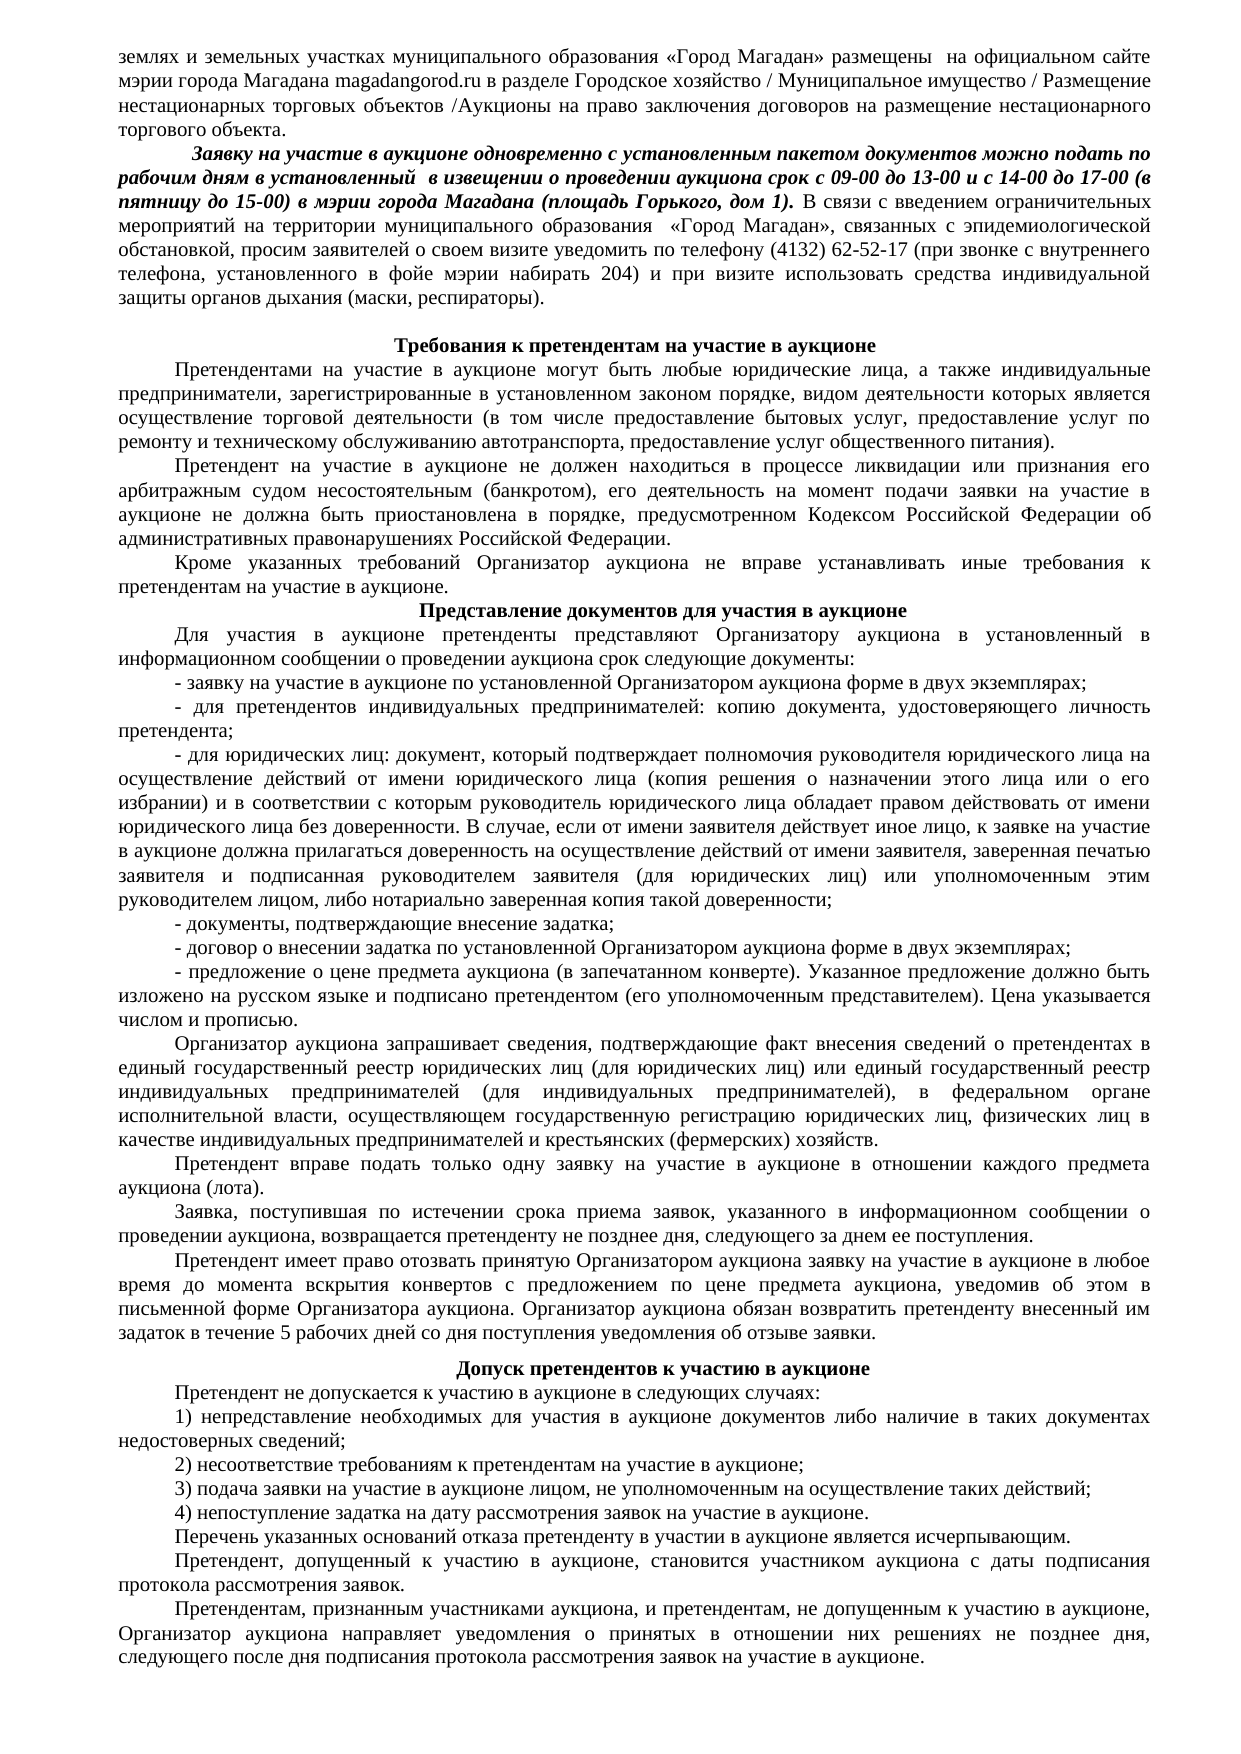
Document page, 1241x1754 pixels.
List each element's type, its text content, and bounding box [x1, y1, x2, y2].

text - заявку на участие в аукционе по установленной Организатором аукциона форме в двух экземплярах; [118, 670, 1152, 694]
text 1) непредставление необходимых для участия в аукционе документов либо наличие в таких документах недостоверных сведений; [118, 1404, 1152, 1452]
text Заявка, поступившая по истечении срока приема заявок, указанного в информационном сообщении о проведении аукциона, возвращается претенденту не позднее дня, следующего за днем ее поступления. [118, 1199, 1152, 1247]
text Претендентам, признанным участниками аукциона, и претендентам, не допущенным к участию в аукционе, Организатор аукциона направляет уведомления о принятых в отношении них решениях не позднее дня, следующего после дня подписания протокола рассмотрения заявок на участие в аукционе. [118, 1596, 1152, 1668]
text Для участия в аукционе претенденты представляют Организатору аукциона в установленный в информационном сообщении о проведении аукциона срок следующие документы: [118, 622, 1152, 670]
text - договор о внесении задатка по установленной Организатором аукциона форме в двух экземплярах; [118, 935, 1152, 959]
text 3) подача заявки на участие в аукционе лицом, не уполномоченным на осуществление таких действий; [118, 1476, 1152, 1500]
text - для юридических лиц: документ, который подтверждает полномочия руководителя юридического лица на осуществление действий от имени юридического лица (копия решения о назначении этого лица или о его избрании) и в соответствии с которым руководитель юридического лица обладает правом действовать от имени юридического лица без доверенности. В случае, если от имени заявителя действует иное лицо, к заявке на участие в аукционе должна прилагаться доверенность на осуществление действий от имени заявителя, заверенная печатью заявителя и подписанная руководителем заявителя (для юридических лиц) или уполномоченным этим руководителем лицом, либо нотариально заверенная копия такой доверенности; [118, 742, 1152, 911]
text Претендентами на участие в аукционе могут быть любые юридические лица, а также индивидуальные предприниматели, зарегистрированные в установленном законом порядке, видом деятельности которых является осуществление торговой деятельности (в том числе предоставление бытовых услуг, предоставление услуг по ремонту и техническому обслуживанию автотранспорта, предоставление услуг общественного питания). [118, 357, 1152, 453]
text Заявку на участие в аукционе одновременно с установленным пакетом документов можно подать по рабочим дням в установленный в извещении о проведении аукциона срок с 09-00 до 13-00 и с 14-00 до 17-00 (в пятницу до 15-00) в мэрии города Магадана (площадь Горького, дом 1). В связи с введением ограничительных мероприятий на территории муниципального образования «Город Магадан», связанных с эпидемиологической обстановкой, просим заявителей о своем визите уведомить по телефону (4132) 62-52-17 (при звонке с внутреннего телефона, установленного в фойе мэрии набирать 204) и при визите использовать средства индивидуальной защиты органов дыхания (маски, респираторы). [118, 141, 1152, 309]
text Претендент имеет право отозвать принятую Организатором аукциона заявку на участие в аукционе в любое время до момента вскрытия конвертов с предложением по цене предмета аукциона, уведомив об этом в письменной форме Организатора аукциона. Организатор аукциона обязан возвратить претенденту внесенный им задаток в течение 5 рабочих дней со дня поступления уведомления об отзыве заявки. [118, 1247, 1152, 1344]
text Допуск претендентов к участию в аукционе [118, 1356, 1152, 1380]
text - документы, подтверждающие внесение задатка; [118, 911, 1152, 935]
text Претендент на участие в аукционе не должен находиться в процессе ликвидации или признания его арбитражным судом несостоятельным (банкротом), его деятельность на момент подачи заявки на участие в аукционе не должна быть приостановлена в порядке, предусмотренном Кодексом Российской Федерации об административных правонарушениях Российской Федерации. [118, 453, 1152, 550]
text Кроме указанных требований Организатор аукциона не вправе устанавливать иные требования к претендентам на участие в аукционе. [118, 550, 1152, 598]
text Претендент, допущенный к участию в аукционе, становится участником аукциона с даты подписания протокола рассмотрения заявок. [118, 1548, 1152, 1596]
text Организатор аукциона запрашивает сведения, подтверждающие факт внесения сведений о претендентах в единый государственный реестр юридических лиц (для юридических лиц) или единый государственный реестр индивидуальных предпринимателей (для индивидуальных предпринимателей), в федеральном органе исполнительной власти, осуществляющем государственную регистрацию юридических лиц, физических лиц в качестве индивидуальных предпринимателей и крестьянских (фермерских) хозяйств. [118, 1031, 1152, 1151]
text Требования к претендентам на участие в аукционе [118, 333, 1152, 357]
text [118, 44, 1152, 141]
text 4) непоступление задатка на дату рассмотрения заявок на участие в аукционе. [118, 1500, 1152, 1524]
text - предложение о цене предмета аукциона (в запечатанном конверте). Указанное предложение должно быть изложено на русском языке и подписано претендентом (его уполномоченным представителем). Цена указывается числом и прописью. [118, 959, 1152, 1031]
text Представление документов для участия в аукционе [118, 598, 1152, 622]
text 2) несоответствие требованиям к претендентам на участие в аукционе; [118, 1452, 1152, 1476]
text Претендент не допускается к участию в аукционе в следующих случаях: [118, 1380, 1152, 1404]
text Перечень указанных оснований отказа претенденту в участии в аукционе является исчерпывающим. [118, 1524, 1152, 1548]
text Претендент вправе подать только одну заявку на участие в аукционе в отношении каждого предмета аукциона (лота). [118, 1151, 1152, 1199]
text - для претендентов индивидуальных предпринимателей: копию документа, удостоверяющего личность претендента; [118, 694, 1152, 742]
